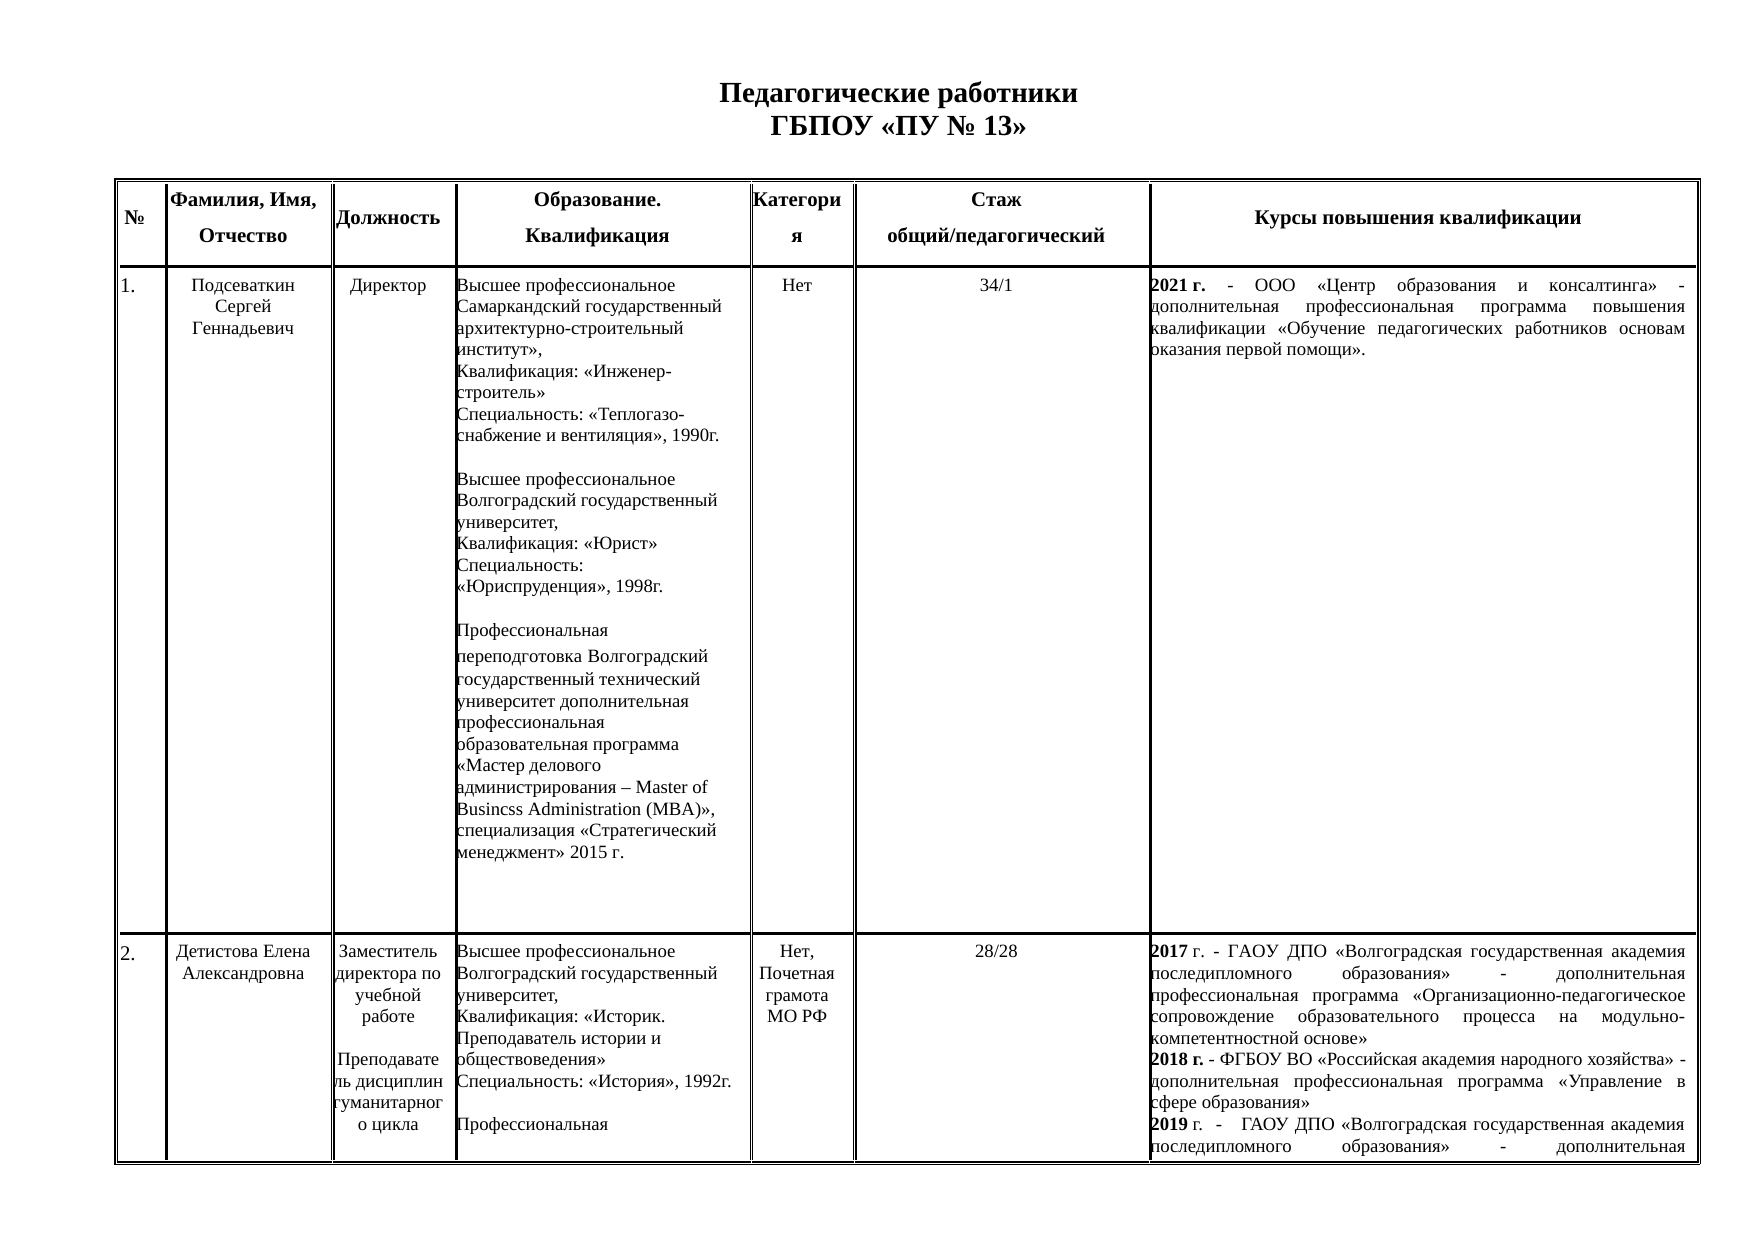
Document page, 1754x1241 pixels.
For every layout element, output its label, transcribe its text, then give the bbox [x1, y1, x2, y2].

table_header № [118, 182, 166, 265]
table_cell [1150, 932, 1697, 1161]
table_header Образование. Квалификация [456, 182, 752, 265]
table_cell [456, 935, 752, 1161]
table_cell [752, 932, 855, 1161]
table_cell 28/28 [855, 935, 1150, 1161]
text Педагогические работники [118, 75, 1679, 108]
table_header Курсы повышения квалификации [1150, 182, 1697, 265]
table_cell Подсеваткин Сергей Геннадьевич [168, 268, 331, 932]
table_cell Директор [335, 268, 455, 932]
table_cell 2021 г. - ООО «Центр образования и консалтинга» - дополнительная профессиональная программа повышения квалификации «Обучение педагогических работников основам оказания первой помощи». [1152, 265, 1697, 932]
table_header Категория [752, 180, 855, 265]
table_header Стаж общий/педагогический [855, 180, 1150, 265]
table_cell [118, 265, 165, 932]
text ГБПОУ «ПУ № 13» [118, 108, 1679, 142]
table_header Должность [333, 182, 456, 265]
table_header Фамилия, Имя, Отчество [166, 180, 333, 265]
table_cell [118, 932, 166, 1161]
table_cell 34/1 [857, 268, 1149, 932]
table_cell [166, 932, 333, 1161]
table_cell Нет [753, 268, 853, 932]
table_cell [333, 935, 456, 1161]
table_cell Высшее профессиональное Самаркандский государственный архитектурно-строительный институт», Квалификация: «Инженер-строитель» Специальность: «Теплогазо-снабжение и вентиляция», 1990г. Высшее профессиональное Волгоградский государственный университет, Квалификация: «Юрист» Специальность: «Юриспруденция», 1998г. Профессиональная переподготовка Волгоградский государственный технический университет дополнительная профессиональная образовательная программа «Мастер делового администрирования – Master of Busincss Administration (MBA)», специализация «Стратегический менеджмент» 2015 г. [458, 268, 750, 932]
